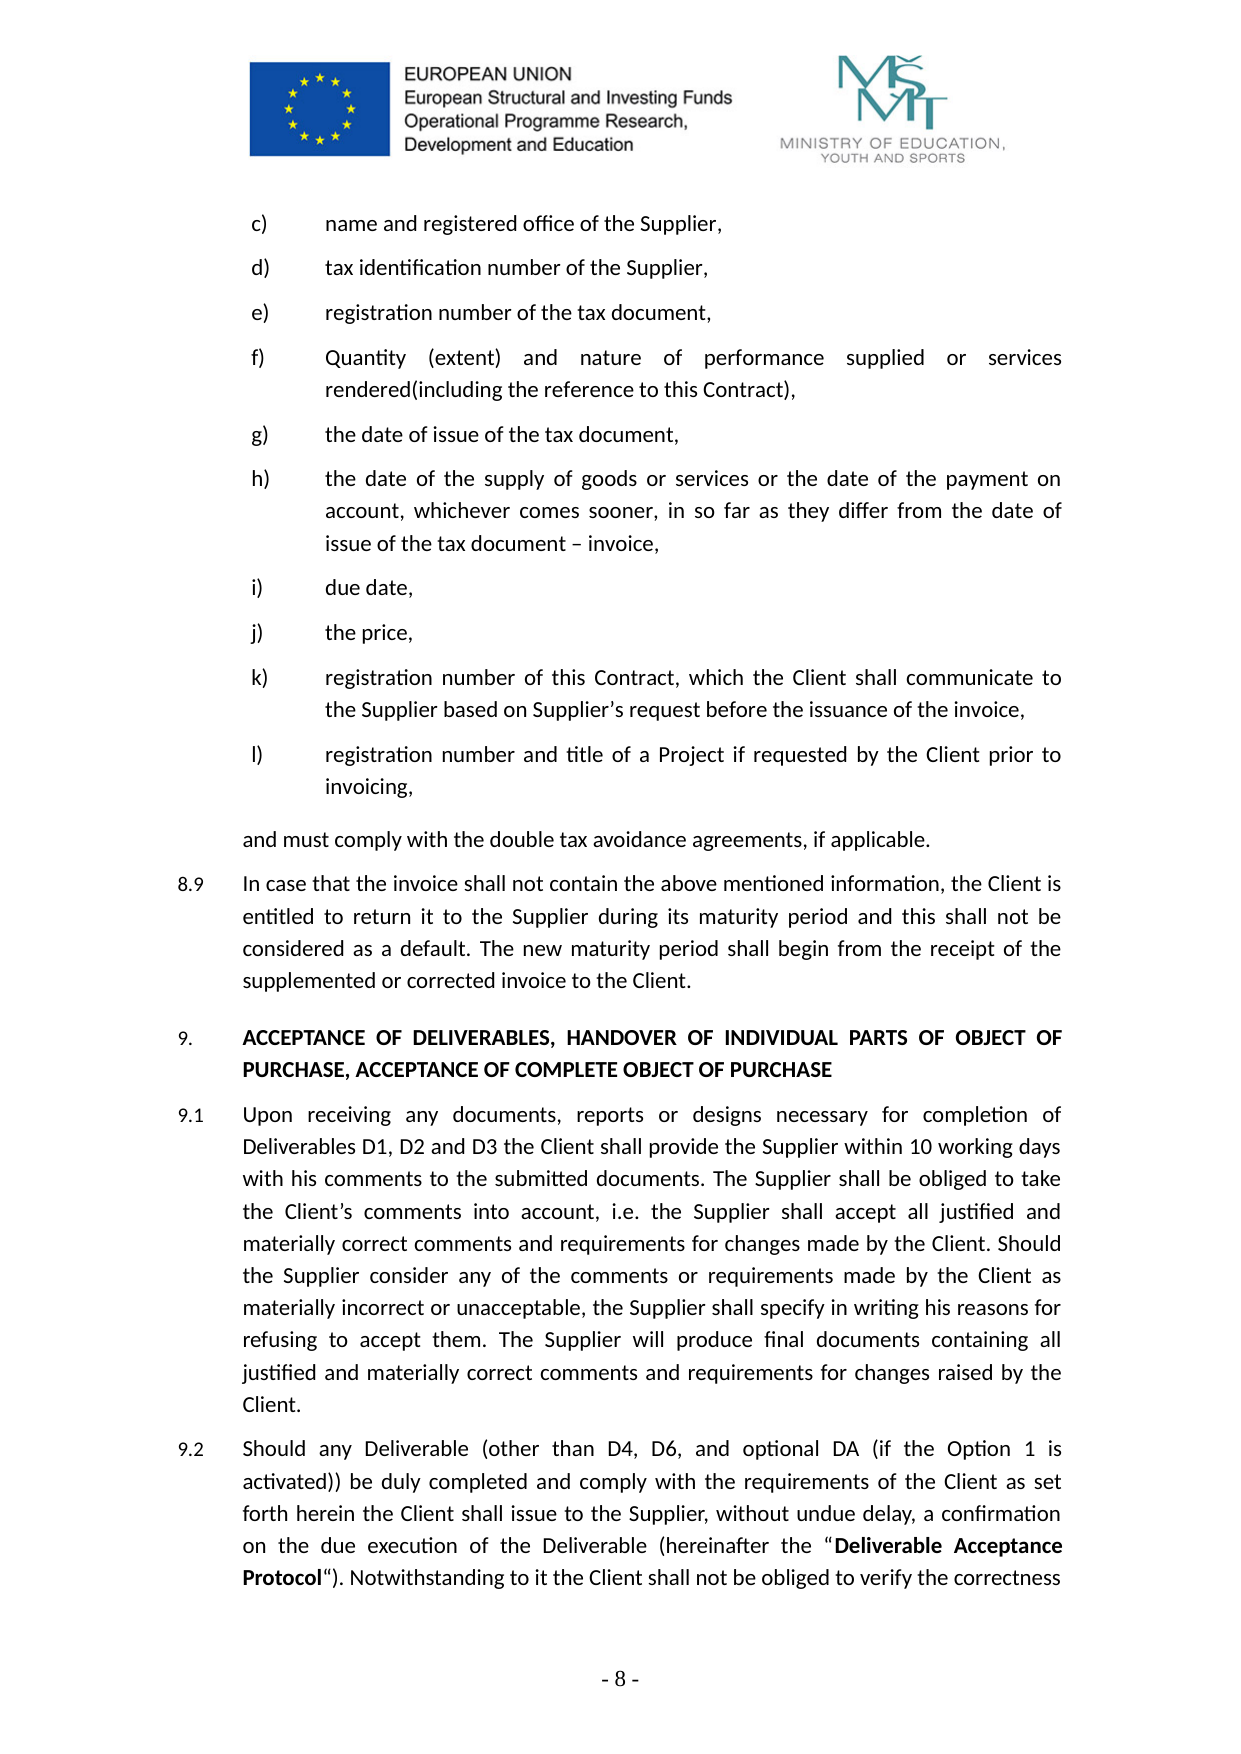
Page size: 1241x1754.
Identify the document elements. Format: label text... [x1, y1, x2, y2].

subtitle ACCEPTANCE OF DELIVERables, Handover of individual parts of Object of purchase, acceptance of complete object of purchase [177, 1023, 1063, 1083]
subtitle Quantity (extent) and nature of performance supplied or services rendered(including the reference to this Contract), [251, 343, 1063, 403]
subtitle tax identification number of the Supplier, [251, 253, 1063, 281]
subtitle Upon receiving any documents, reports or designs necessary for completion of Deliverables D1, D2 and D3 the Client shall provide the Supplier within 10 working days with his comments to the submitted documents. The Supplier shall be obliged to take the Client’s comments into account, i.e. the Supplier shall accept all justified and materially correct comments and requirements for changes made by the Client. Should the Supplier consider any of the comments or requirements made by the Client as materially incorrect or unacceptable, the Supplier shall specify in writing his reasons for refusing to accept them. The Supplier will produce final documents containing all justified and materially correct comments and requirements for changes raised by the Client. [177, 1100, 1063, 1418]
subtitle registration number of this Contract, which the Client shall communicate to the Supplier based on Supplier’s request before the issuance of the invoice, [251, 663, 1063, 723]
subtitle registration number and title of a Project if requested by the Client prior to invoicing, [251, 740, 1063, 800]
subtitle and must comply with the double tax avoidance agreements, if applicable. [242, 825, 1063, 853]
subtitle the date of the supply of goods or services or the date of the payment on account, whichever comes sooner, in so far as they differ from the date of issue of the tax document – invoice, [251, 464, 1063, 557]
subtitle name and registered office of the Supplier, [251, 209, 1063, 237]
subtitle the date of issue of the tax document, [251, 420, 1063, 448]
subtitle the price, [251, 618, 1063, 646]
subtitle In case that the invoice shall not contain the above mentioned information, the Client is entitled to return it to the Supplier during its maturity period and this shall not be considered as a default. The new maturity period shall begin from the receipt of the supplemented or corrected invoice to the Client. [177, 869, 1063, 994]
subtitle due date, [251, 573, 1063, 601]
picture [224, 40, 1025, 174]
subtitle registration number of the tax document, [251, 298, 1063, 326]
